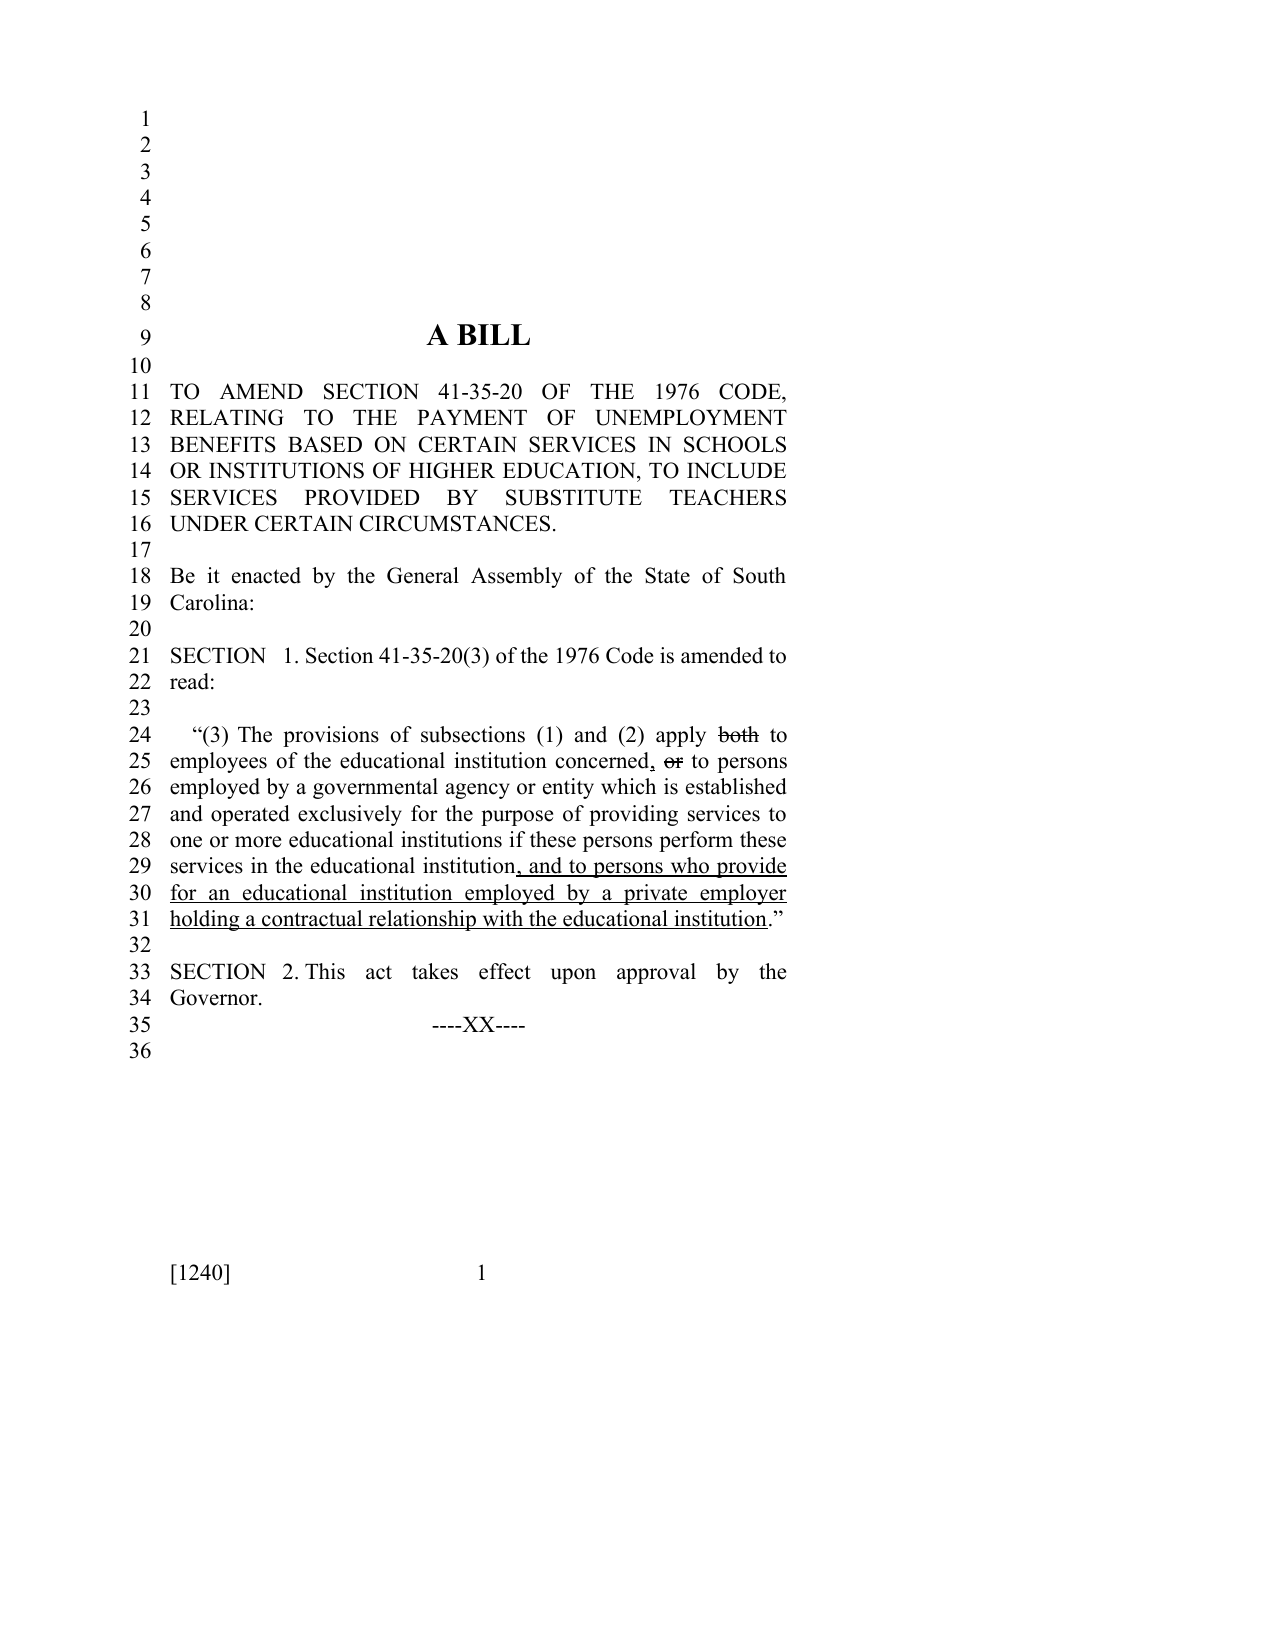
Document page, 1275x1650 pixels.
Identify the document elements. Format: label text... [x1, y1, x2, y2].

text SECTION 1. Section 41-35-20(3) of the 1976 Code is amended to read: [169, 642, 787, 694]
text Be it enacted by the General Assembly of the State of South Carolina: [169, 563, 787, 615]
text SECTION 2. This act takes effect upon approval by the Governor. [169, 958, 787, 1011]
text “(3) The provisions of subsections (1) and (2) apply both to employees of the educational institution concerned, or to persons employed by a governmental agency or entity which is established and operated exclusively for the purpose of providing services to one or more educational institutions if these persons perform these services in the educational institution, and to persons who provide for an educational institution employed by a private employer holding a contractual relationship with the educational institution.” [169, 721, 787, 902]
text TO AMEND SECTION 41-35-20 OF THE 1976 CODE, RELATING TO THE PAYMENT OF UNEMPLOYMENT BENEFITS BASED ON CERTAIN SERVICES IN SCHOOLS OR INSTITUTIONS OF HIGHER EDUCATION, TO INCLUDE SERVICES PROVIDED BY SUBSTITUTE TEACHERS UNDER CERTAIN CIRCUMSTANCES. [169, 378, 787, 536]
text ----XX---- [169, 1011, 787, 1037]
text A BILL [169, 316, 787, 352]
